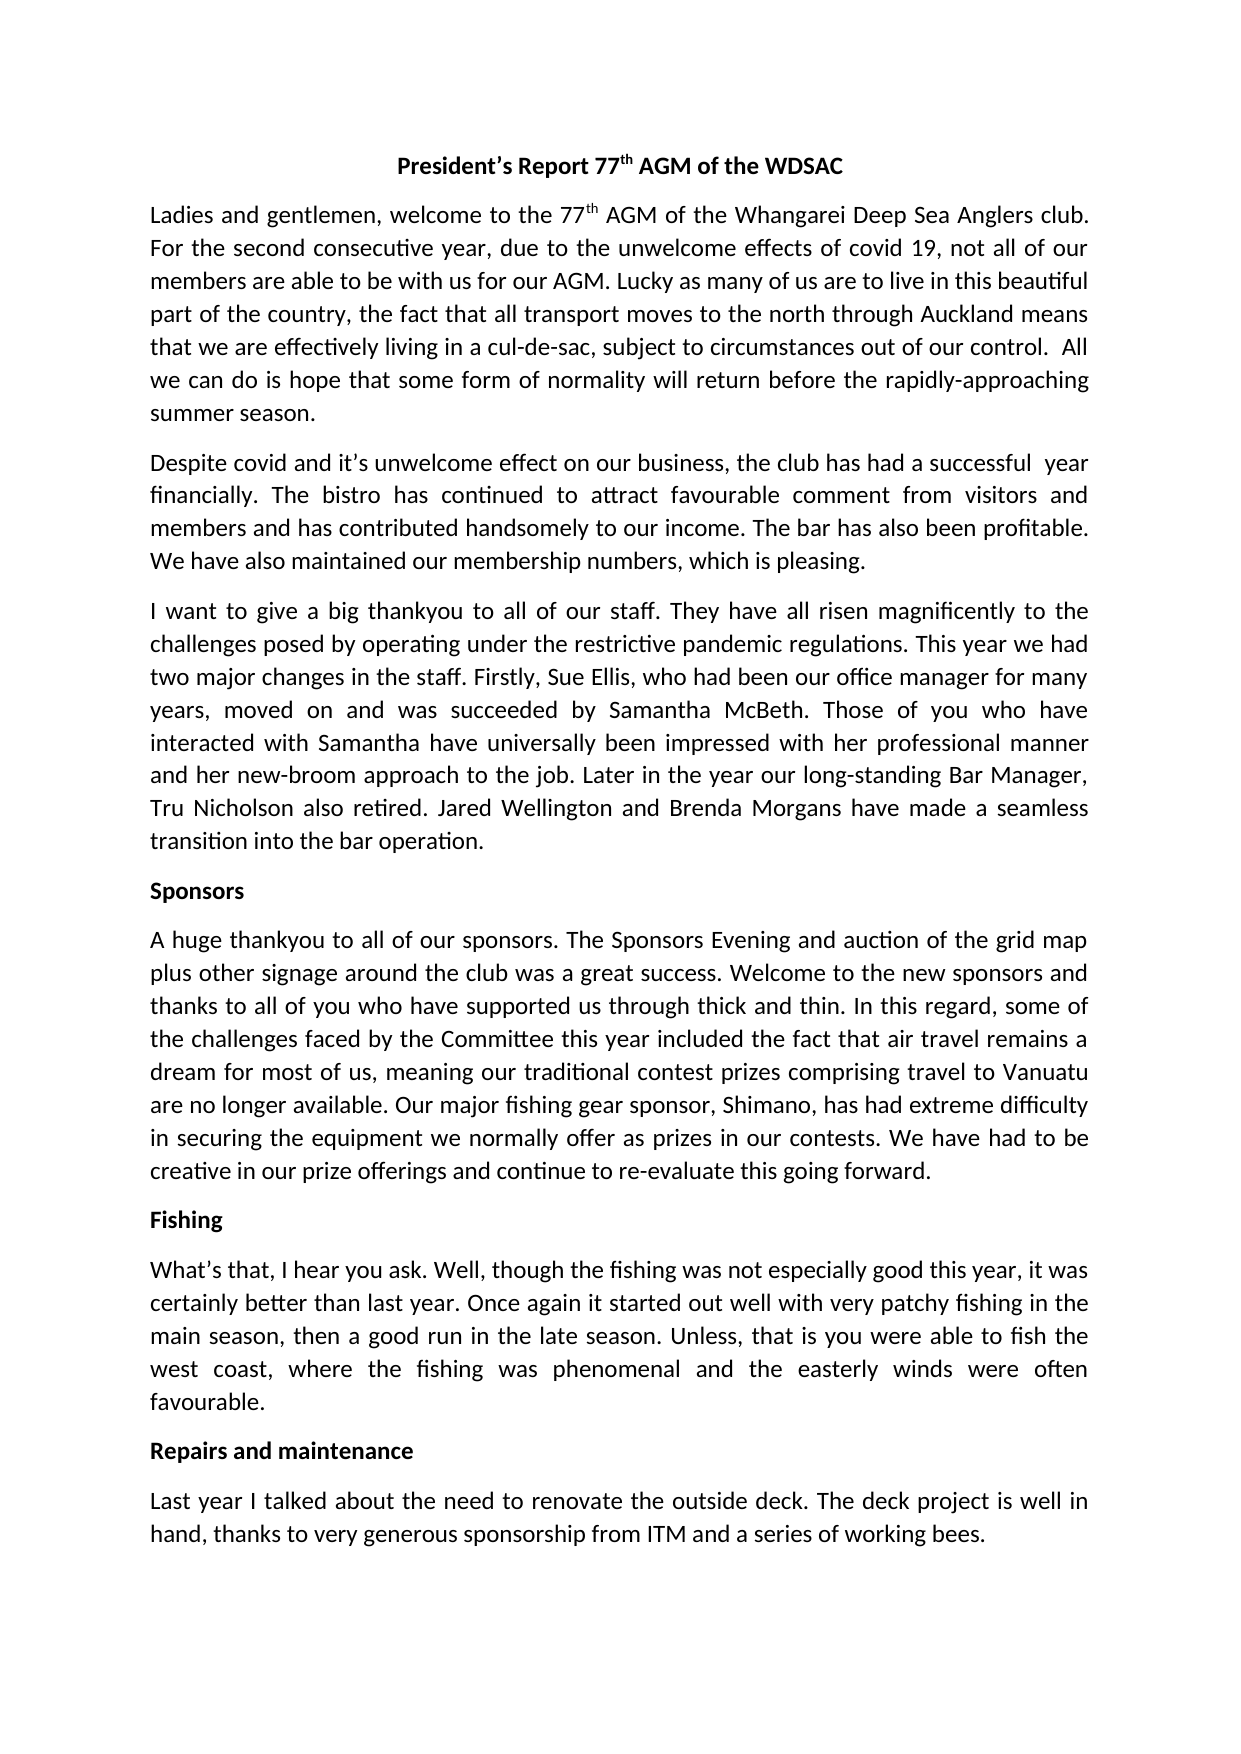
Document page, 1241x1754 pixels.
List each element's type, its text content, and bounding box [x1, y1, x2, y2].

text Ladies and gentlemen, welcome to the 77th AGM of the Whangarei Deep Sea Anglers club. For the second consecutive year, due to the unwelcome effects of covid 19, not all of our members are able to be with us for our AGM. Lucky as many of us are to live in this beautiful part of the country, the fact that all transport moves to the north through Auckland means that we are effectively living in a cul-de-sac, subject to circumstances out of our control. All we can do is hope that some form of normality will return before the rapidly-approaching summer season. [150, 199, 1090, 428]
text I want to give a big thankyou to all of our staff. They have all risen magnificently to the challenges posed by operating under the restrictive pandemic regulations. This year we had two major changes in the staff. Firstly, Sue Ellis, who had been our office manager for many years, moved on and was succeeded by Samantha McBeth. Those of you who have interacted with Samantha have universally been impressed with her professional manner and her new-broom approach to the job. Later in the year our long-standing Bar Manager, Tru Nicholson also retired. Jared Wellington and Brenda Morgans have made a seamless transition into the bar operation. [150, 595, 1090, 856]
text What’s that, I hear you ask. Well, though the fishing was not especially good this year, it was certainly better than last year. Once again it started out well with very patchy fishing in the main season, then a good run in the late season. Unless, that is you were able to fish the west coast, where the fishing was phenomenal and the easterly winds were often favourable. [150, 1254, 1090, 1416]
text Last year I talked about the need to renovate the outside deck. The deck project is well in hand, thanks to very generous sponsorship from ITM and a series of working bees. [150, 1485, 1090, 1548]
text Repairs and maintenance [150, 1435, 1090, 1466]
text President’s Report 77th AGM of the WDSAC [150, 150, 1090, 181]
text A huge thankyou to all of our sponsors. The Sponsors Evening and auction of the grid map plus other signage around the club was a great success. Welcome to the new sponsors and thanks to all of you who have supported us through thick and thin. In this regard, some of the challenges faced by the Committee this year included the fact that air travel remains a dream for most of us, meaning our traditional contest prizes comprising travel to Vanuatu are no longer available. Our major fishing gear sponsor, Shimano, has had extreme difficulty in securing the equipment we normally offer as prizes in our contests. We have had to be creative in our prize offerings and continue to re-evaluate this going forward. [150, 924, 1090, 1186]
text Fishing [150, 1204, 1090, 1235]
text Sponsors [150, 875, 1090, 906]
text Despite covid and it’s unwelcome effect on our business, the club has had a successful year financially. The bistro has continued to attract favourable comment from visitors and members and has contributed handsomely to our income. The bar has also been profitable. We have also maintained our membership numbers, which is pleasing. [150, 447, 1090, 576]
